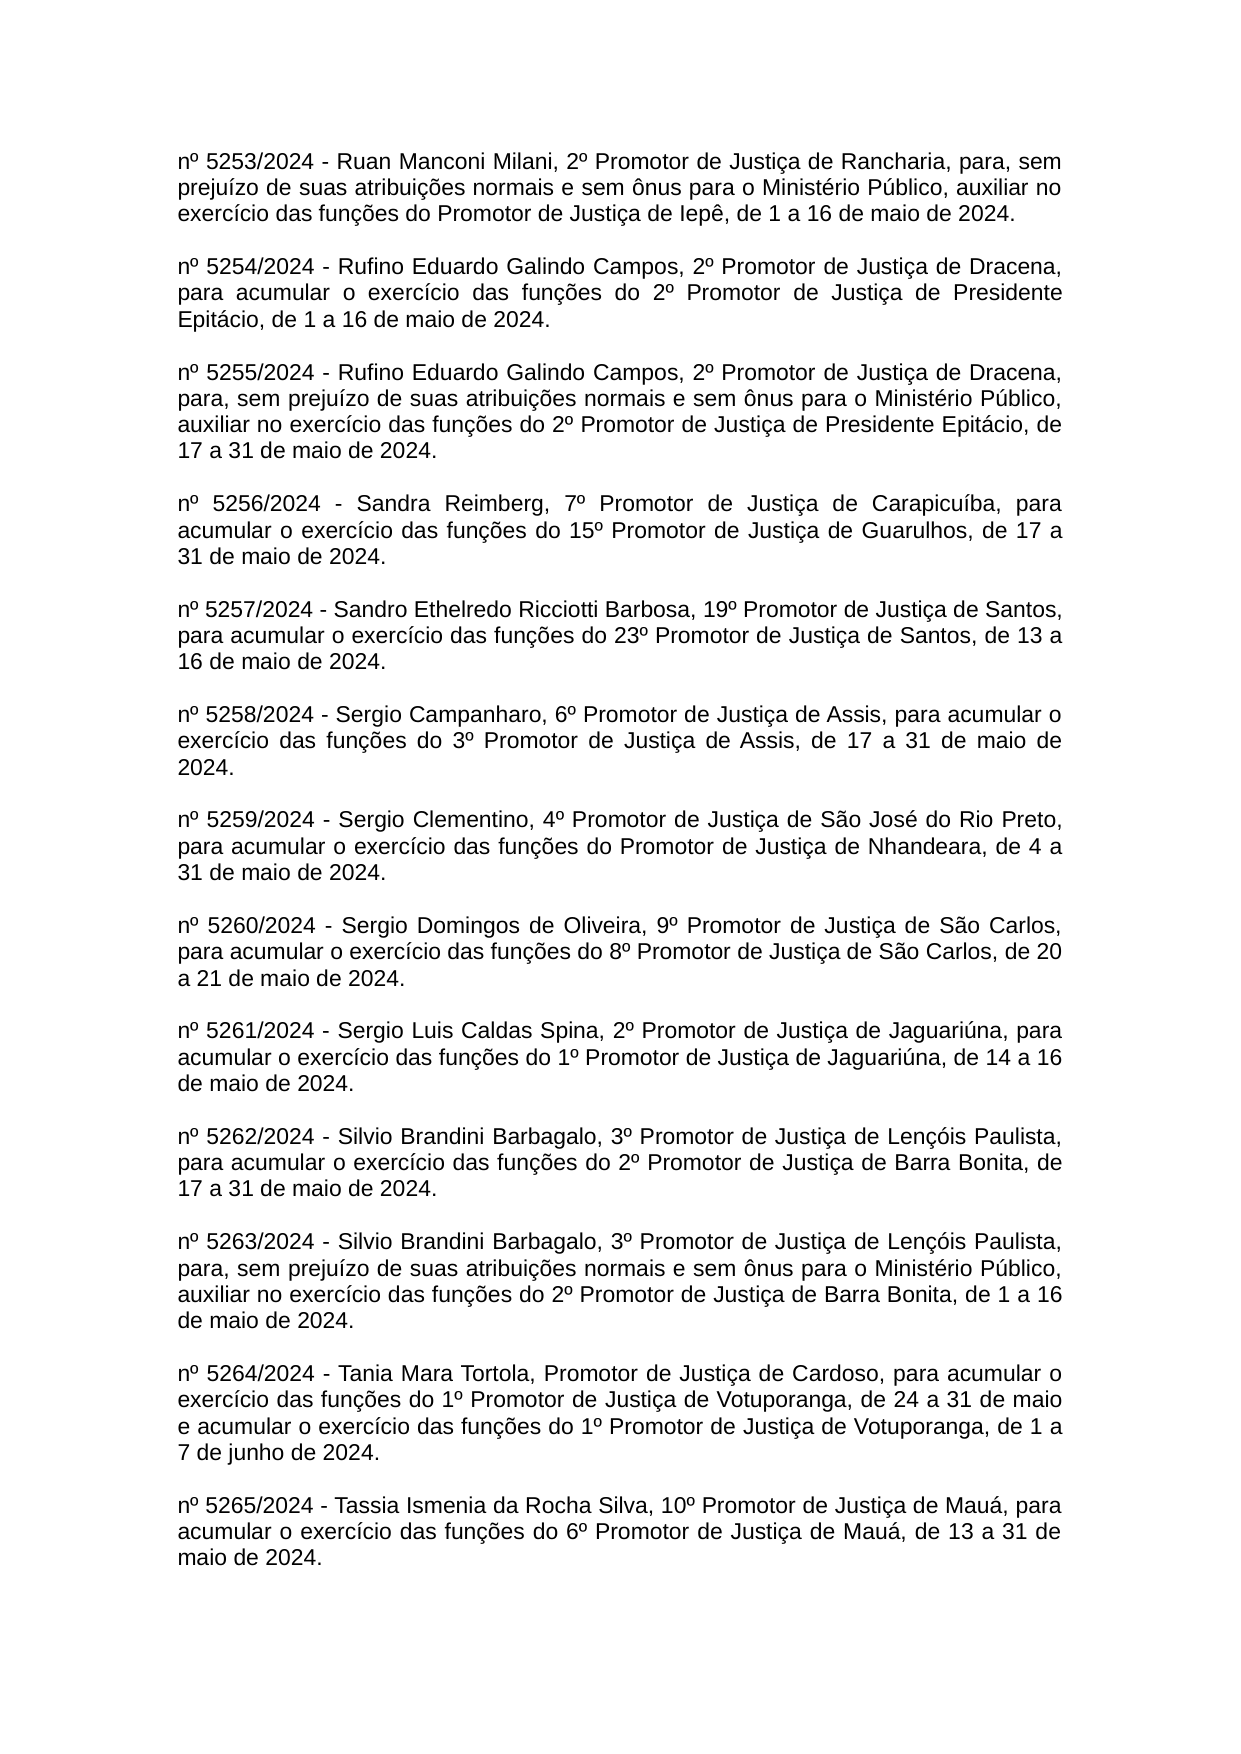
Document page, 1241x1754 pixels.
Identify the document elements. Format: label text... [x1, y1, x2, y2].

text nº 5258/2024 - Sergio Campanharo, 6º Promotor de Justiça de Assis, para acumular o exercício das funções do 3º Promotor de Justiça de Assis, de 17 a 31 de maio de 2024. [177, 701, 1063, 780]
text nº 5256/2024 - Sandra Reimberg, 7º Promotor de Justiça de Carapicuíba, para acumular o exercício das funções do 15º Promotor de Justiça de Guarulhos, de 17 a 31 de maio de 2024. [177, 490, 1063, 569]
text nº 5255/2024 - Rufino Eduardo Galindo Campos, 2º Promotor de Justiça de Dracena, para, sem prejuízo de suas atribuições normais e sem ônus para o Ministério Público, auxiliar no exercício das funções do 2º Promotor de Justiça de Presidente Epitácio, de 17 a 31 de maio de 2024. [177, 358, 1063, 464]
text nº 5254/2024 - Rufino Eduardo Galindo Campos, 2º Promotor de Justiça de Dracena, para acumular o exercício das funções do 2º Promotor de Justiça de Presidente Epitácio, de 1 a 16 de maio de 2024. [177, 253, 1063, 332]
text nº 5264/2024 - Tania Mara Tortola, Promotor de Justiça de Cardoso, para acumular o exercício das funções do 1º Promotor de Justiça de Votuporanga, de 24 a 31 de maio e acumular o exercício das funções do 1º Promotor de Justiça de Votuporanga, de 1 a 7 de junho de 2024. [177, 1360, 1063, 1465]
text nº 5257/2024 - Sandro Ethelredo Ricciotti Barbosa, 19º Promotor de Justiça de Santos, para acumular o exercício das funções do 23º Promotor de Justiça de Santos, de 13 a 16 de maio de 2024. [177, 596, 1063, 675]
text nº 5265/2024 - Tassia Ismenia da Rocha Silva, 10º Promotor de Justiça de Mauá, para acumular o exercício das funções do 6º Promotor de Justiça de Mauá, de 13 a 31 de maio de 2024. [177, 1492, 1063, 1571]
text nº 5263/2024 - Silvio Brandini Barbagalo, 3º Promotor de Justiça de Lençóis Paulista, para, sem prejuízo de suas atribuições normais e sem ônus para o Ministério Público, auxiliar no exercício das funções do 2º Promotor de Justiça de Barra Bonita, de 1 a 16 de maio de 2024. [177, 1228, 1063, 1333]
text nº 5259/2024 - Sergio Clementino, 4º Promotor de Justiça de São José do Rio Preto, para acumular o exercício das funções do Promotor de Justiça de Nhandeara, de 4 a 31 de maio de 2024. [177, 806, 1063, 886]
text nº 5262/2024 - Silvio Brandini Barbagalo, 3º Promotor de Justiça de Lençóis Paulista, para acumular o exercício das funções do 2º Promotor de Justiça de Barra Bonita, de 17 a 31 de maio de 2024. [177, 1123, 1063, 1202]
text nº 5260/2024 - Sergio Domingos de Oliveira, 9º Promotor de Justiça de São Carlos, para acumular o exercício das funções do 8º Promotor de Justiça de São Carlos, de 20 a 21 de maio de 2024. [177, 912, 1063, 991]
text nº 5253/2024 - Ruan Manconi Milani, 2º Promotor de Justiça de Rancharia, para, sem prejuízo de suas atribuições normais e sem ônus para o Ministério Público, auxiliar no exercício das funções do Promotor de Justiça de Iepê, de 1 a 16 de maio de 2024. [177, 148, 1063, 227]
text nº 5261/2024 - Sergio Luis Caldas Spina, 2º Promotor de Justiça de Jaguariúna, para acumular o exercício das funções do 1º Promotor de Justiça de Jaguariúna, de 14 a 16 de maio de 2024. [177, 1017, 1063, 1096]
